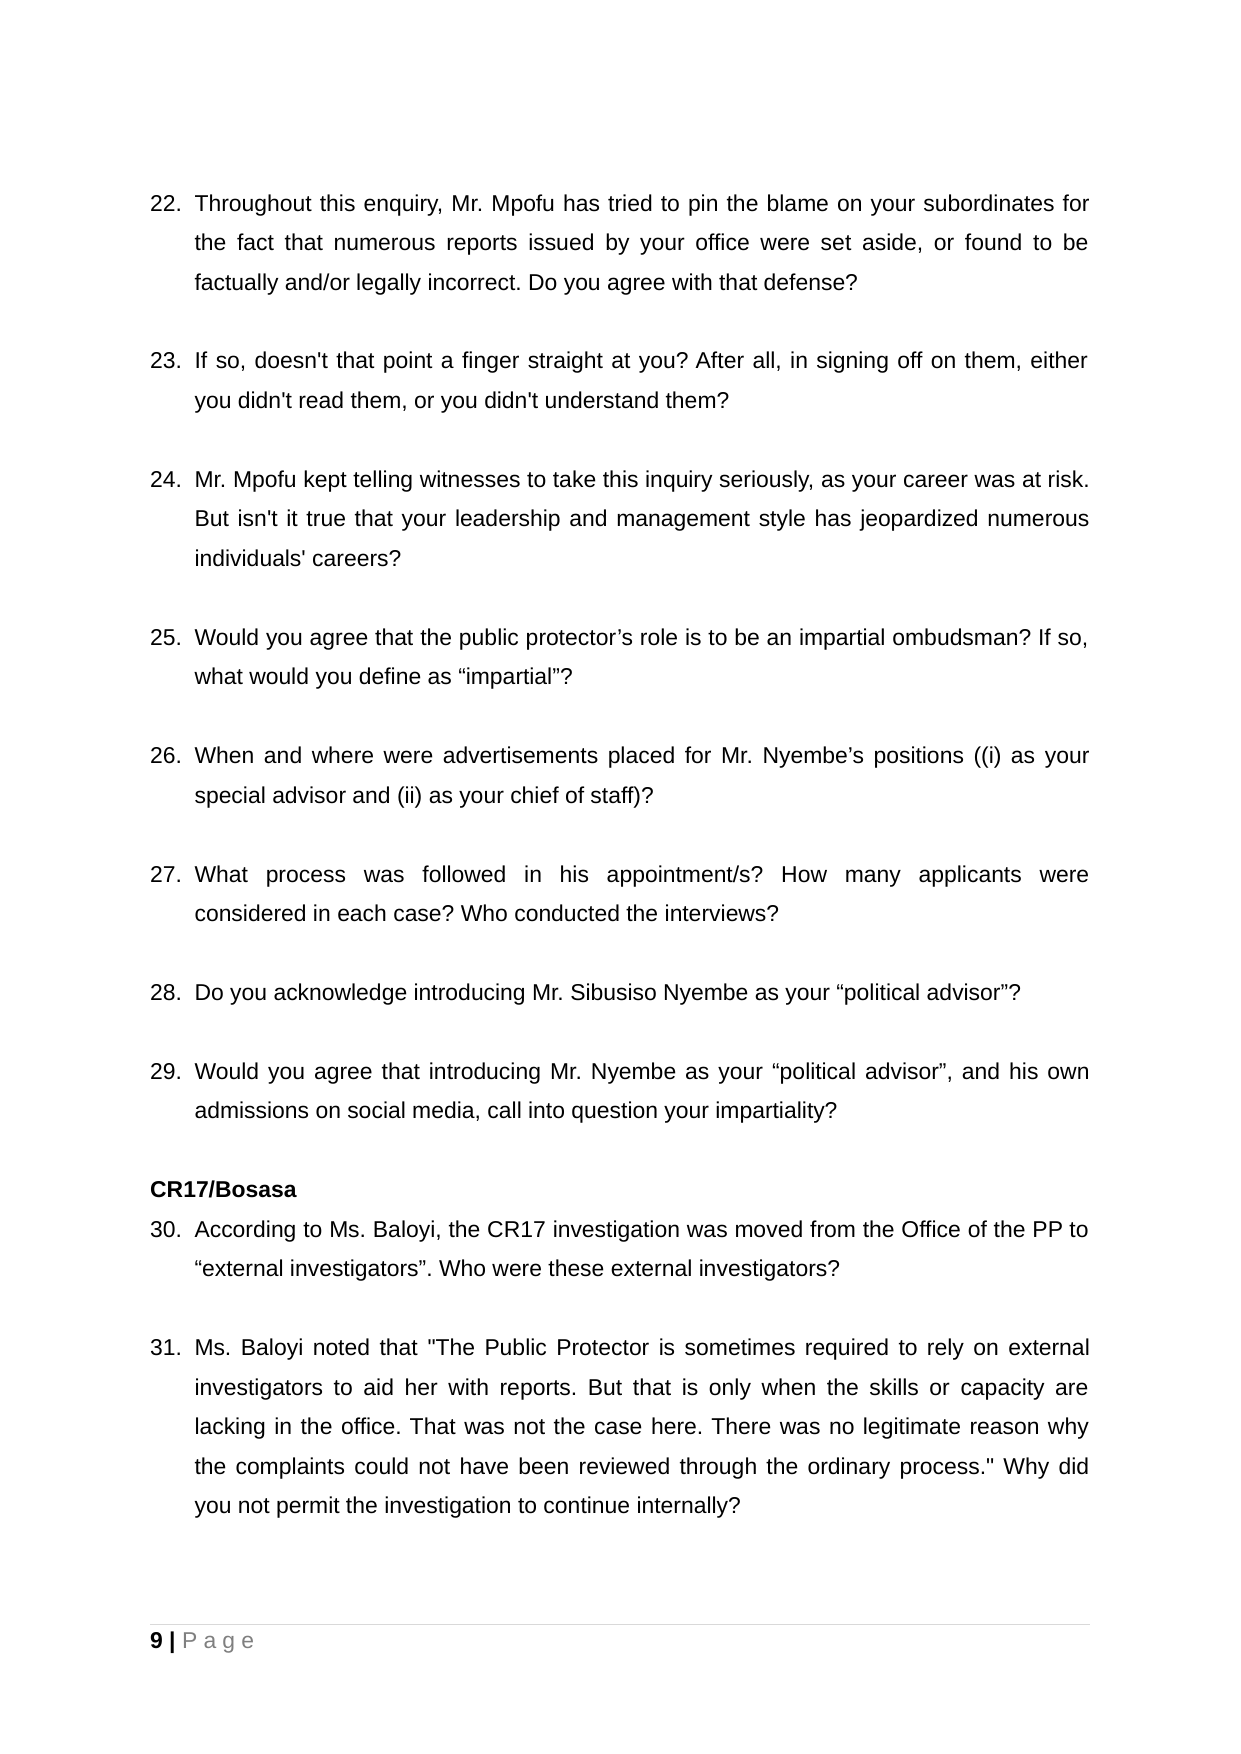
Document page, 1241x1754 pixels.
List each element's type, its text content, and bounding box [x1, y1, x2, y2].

list Mr. Mpofu kept telling witnesses to take this inquiry seriously, as your career was at risk. But isn't it true that your leadership and management style has jeopardized numerous individuals' careers? [150, 466, 1090, 571]
list Would you agree that the public protector’s role is to be an impartial ombudsman? If so, what would you define as “impartial”? [150, 624, 1090, 689]
text CR17/Bosasa [150, 1176, 1090, 1203]
list If so, doesn't that point a finger straight at you? After all, in signing off on them, either you didn't read them, or you didn't understand them? [150, 347, 1090, 413]
list What process was followed in his appointment/s? How many applicants were considered in each case? Who conducted the interviews? [150, 861, 1090, 926]
list According to Ms. Baloyi, the CR17 investigation was moved from the Office of the PP to “external investigators”. Who were these external investigators? [150, 1216, 1090, 1282]
list Would you agree that introducing Mr. Nyembe as your “political advisor”, and his own admissions on social media, call into question your impartiality? [150, 1058, 1090, 1124]
list Do you acknowledge introducing Mr. Sibusiso Nyembe as your “political advisor”? [150, 979, 1090, 1005]
list Ms. Baloyi noted that "The Public Protector is sometimes required to rely on external investigators to aid her with reports. But that is only when the skills or capacity are lacking in the office. That was not the case here. There was no legitimate reason why the complaints could not have been reviewed through the ordinary process." Why did you not permit the investigation to continue internally? [150, 1334, 1090, 1519]
list Throughout this enquiry, Mr. Mpofu has tried to pin the blame on your subordinates for the fact that numerous reports issued by your office were set aside, or found to be factually and/or legally incorrect. Do you agree with that defense? [150, 189, 1090, 295]
list When and where were advertisements placed for Mr. Nyembe’s positions ((i) as your special advisor and (ii) as your chief of staff)? [150, 742, 1090, 808]
